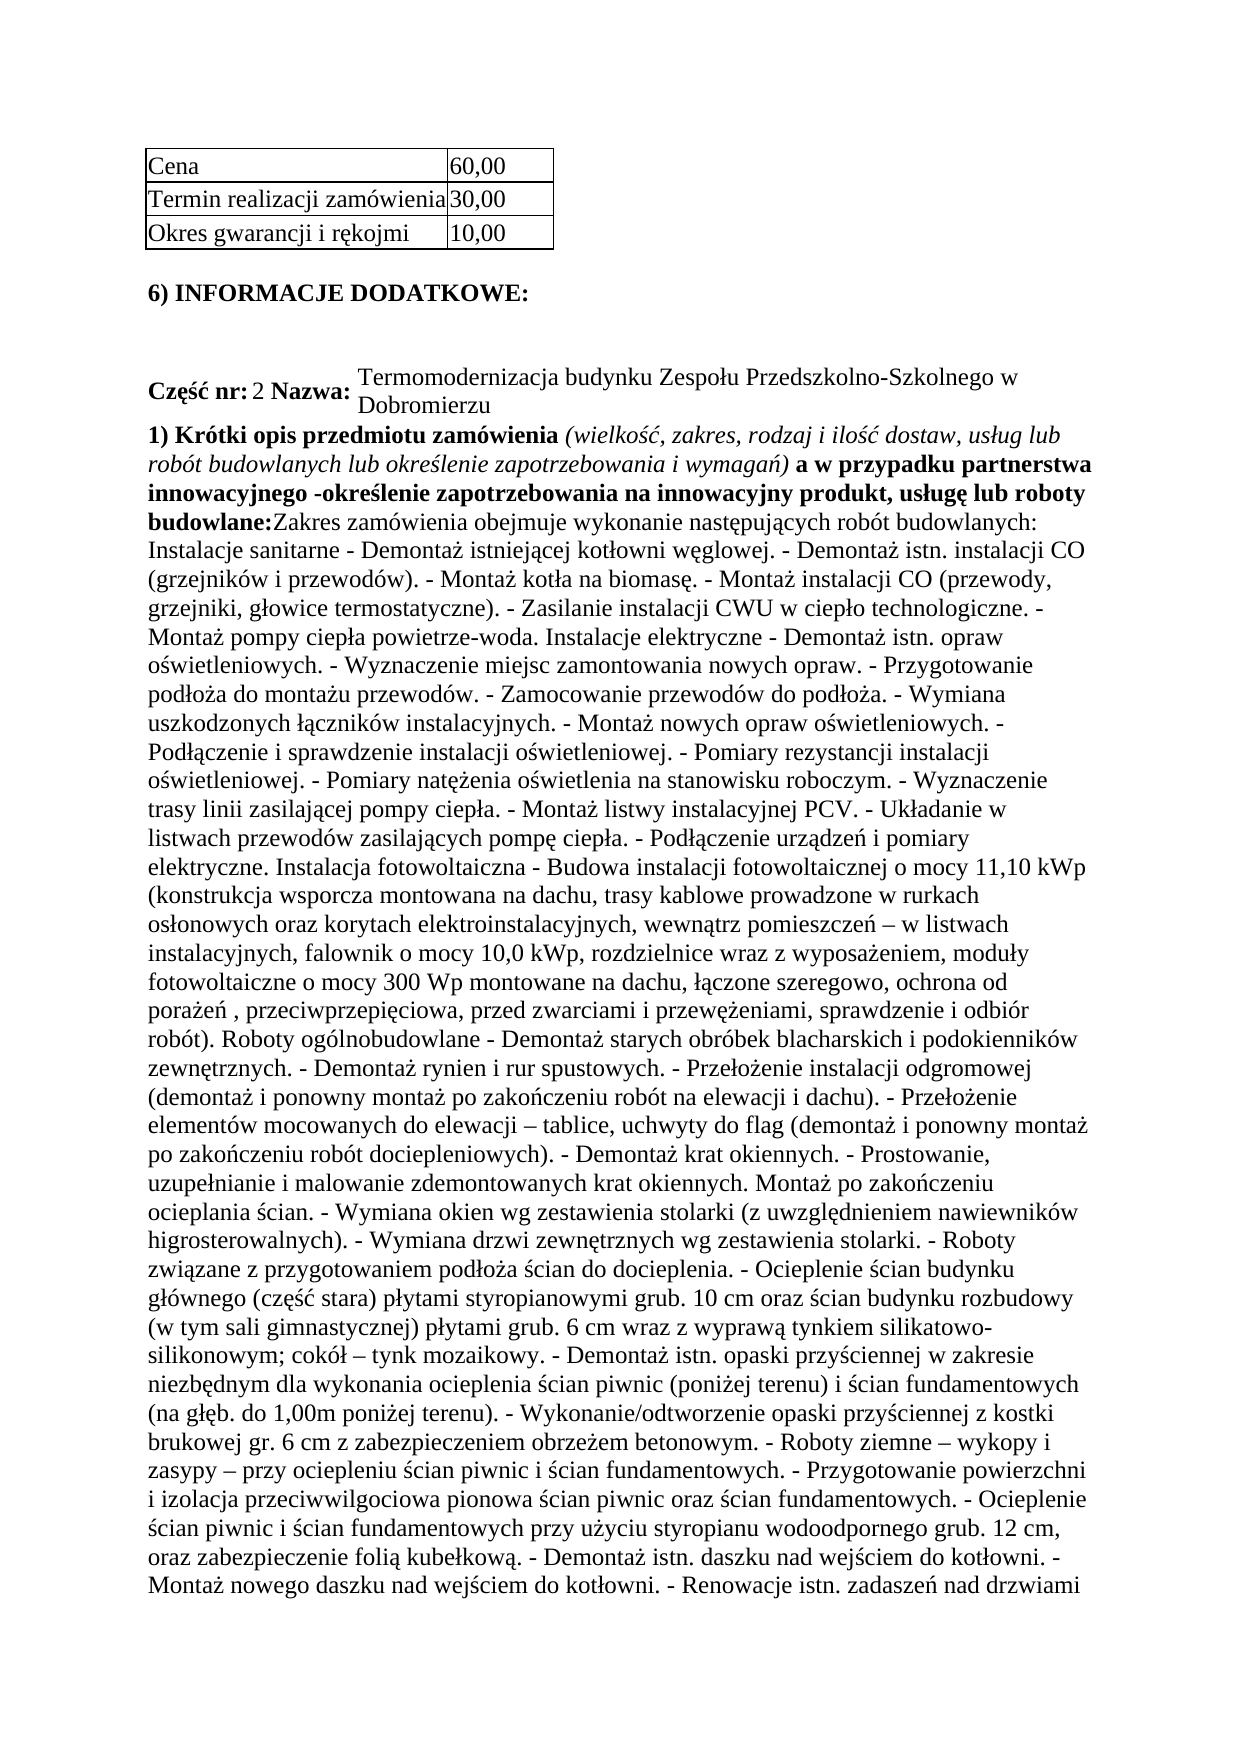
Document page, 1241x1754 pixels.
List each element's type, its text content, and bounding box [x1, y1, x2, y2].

table_header Część nr: [146, 360, 250, 421]
table_cell Okres gwarancji i rękojmi [147, 216, 447, 248]
text 6) INFORMACJE DODATKOWE: [148, 249, 1093, 335]
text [148, 421, 1093, 1599]
table_header Nazwa: [269, 360, 356, 421]
table_cell 30,00 [448, 183, 553, 214]
table_cell 10,00 [448, 216, 553, 248]
table_cell Termin realizacji zamówienia [147, 183, 447, 214]
table_header 2 [250, 360, 269, 421]
table_cell Cena [147, 149, 447, 181]
table_header Termomodernizacja budynku Zespołu Przedszkolno-Szkolnego w Dobromierzu [356, 360, 1100, 421]
table_cell 60,00 [448, 149, 553, 181]
